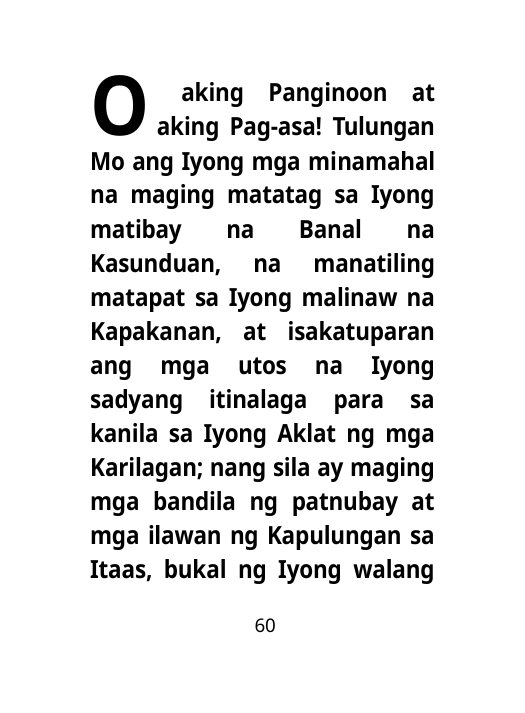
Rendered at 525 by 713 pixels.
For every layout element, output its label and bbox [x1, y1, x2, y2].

text [90, 75, 435, 586]
